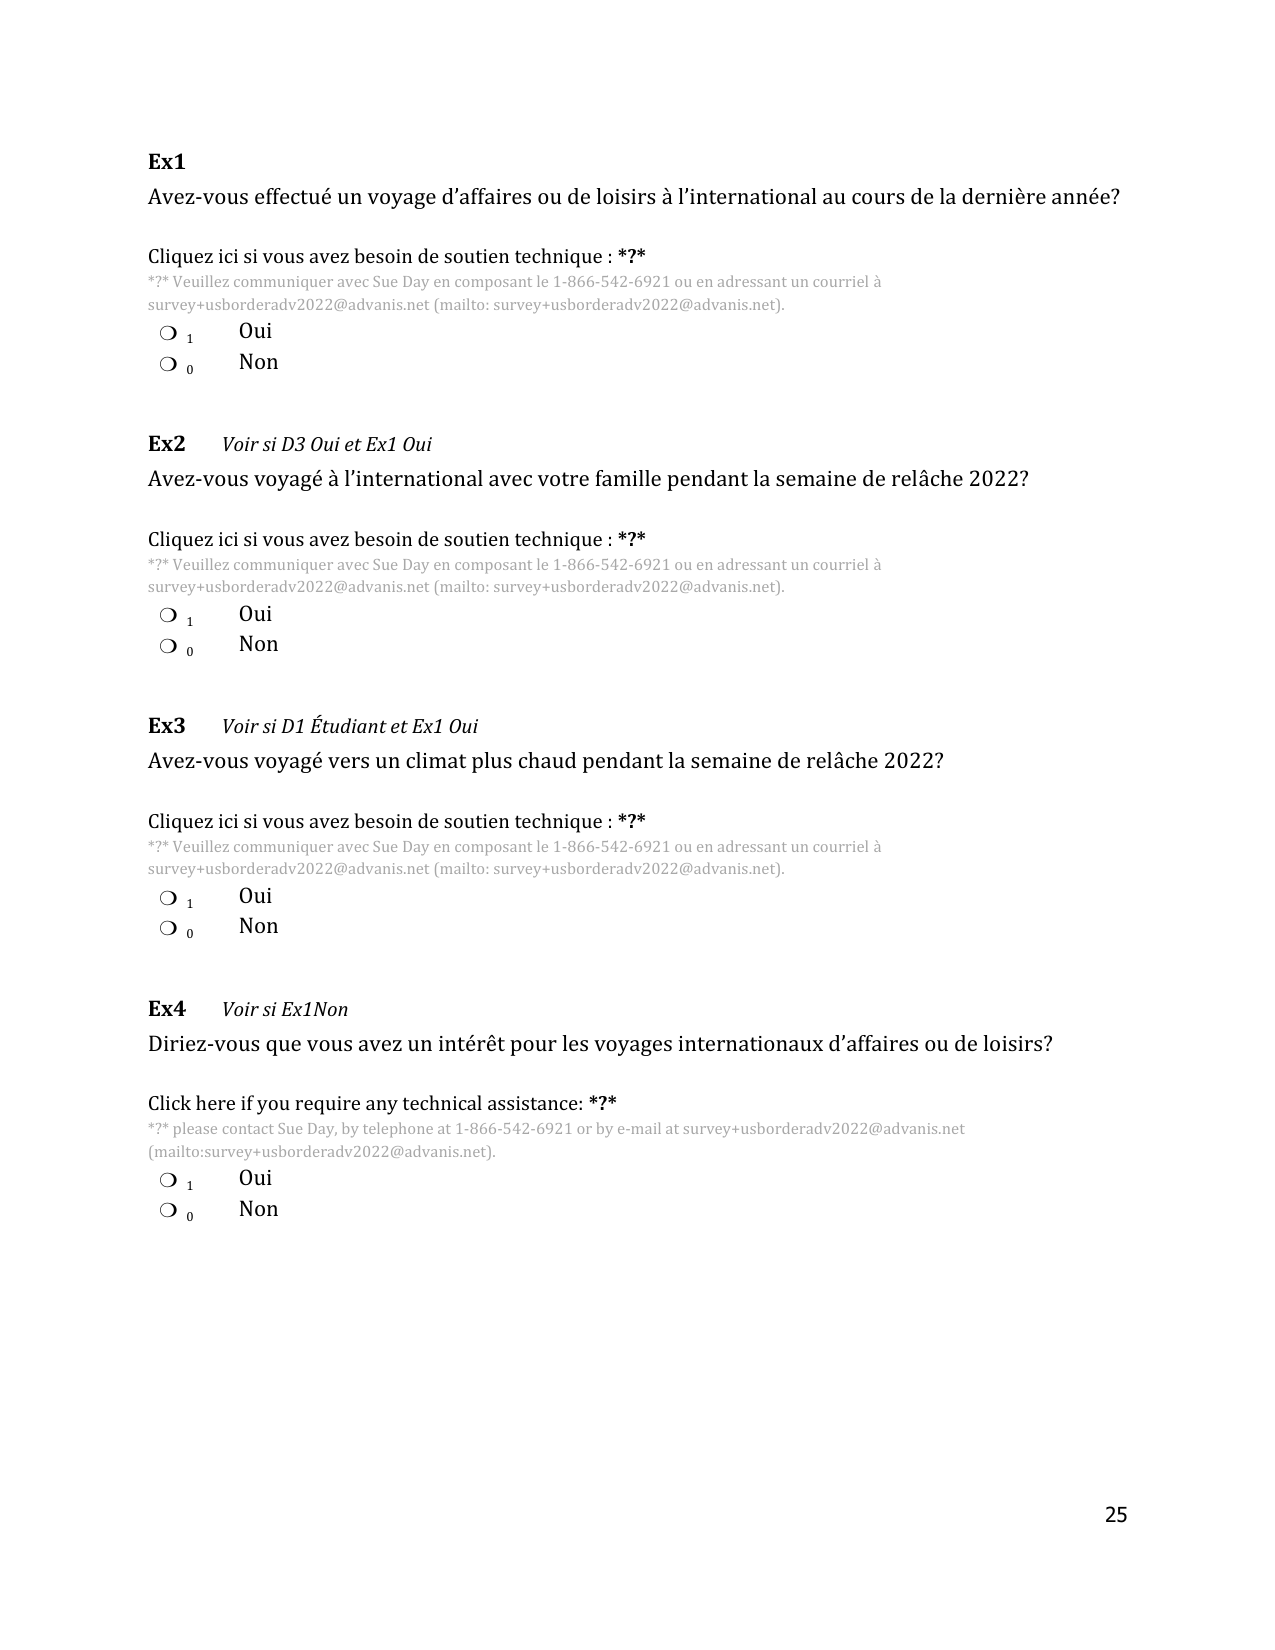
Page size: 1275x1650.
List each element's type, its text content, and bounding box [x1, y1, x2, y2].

table_cell Non [227, 348, 1127, 378]
table_cell Non [227, 630, 1127, 660]
table_cell ❍ 0 [148, 348, 227, 378]
text Ex4 Voir si Ex1Non [148, 994, 1127, 1021]
table_header Oui [227, 317, 1127, 348]
table_cell ❍ 0 [148, 1194, 227, 1225]
table_cell Non [227, 1194, 1127, 1225]
table_header ❍ 1 [148, 317, 227, 348]
text Ex3 Voir si D1 Étudiant et Ex1 Oui [148, 712, 1127, 739]
table_cell ❍ 0 [148, 630, 227, 660]
text Ex2 Voir si D3 Oui et Ex1 Oui [148, 430, 1127, 457]
table_header Oui [227, 881, 1127, 912]
table_header ❍ 1 [148, 599, 227, 630]
text *?* please contact Sue Day, by telephone at 1-866-542-6921 or by e-mail at survey+usborderadv2022@advanis.net (mailto:survey+usborderadv2022@advanis.net). [148, 1119, 1127, 1161]
table_cell Non [227, 912, 1127, 942]
text Avez-vous voyagé vers un climat plus chaud pendant la semaine de relâche 2022? Cliquez ici si vous avez besoin de soutien technique : *?* [148, 747, 1127, 833]
text Avez-vous effectué un voyage d’affaires ou de loisirs à l’international au cours de la dernière année? Cliquez ici si vous avez besoin de soutien technique : *?* [148, 183, 1127, 268]
text Diriez-vous que vous avez un intérêt pour les voyages internationaux d’affaires ou de loisirs? Click here if you require any technical assistance: *?* [148, 1029, 1127, 1115]
table_header ❍ 1 [148, 1164, 227, 1194]
text Avez-vous voyagé à l’international avec votre famille pendant la semaine de relâche 2022? Cliquez ici si vous avez besoin de soutien technique : *?* [148, 465, 1127, 551]
table_cell ❍ 0 [148, 912, 227, 942]
table_header Oui [227, 599, 1127, 630]
table_header ❍ 1 [148, 881, 227, 912]
text Ex1 [148, 148, 1127, 174]
table_header Oui [227, 1164, 1127, 1194]
